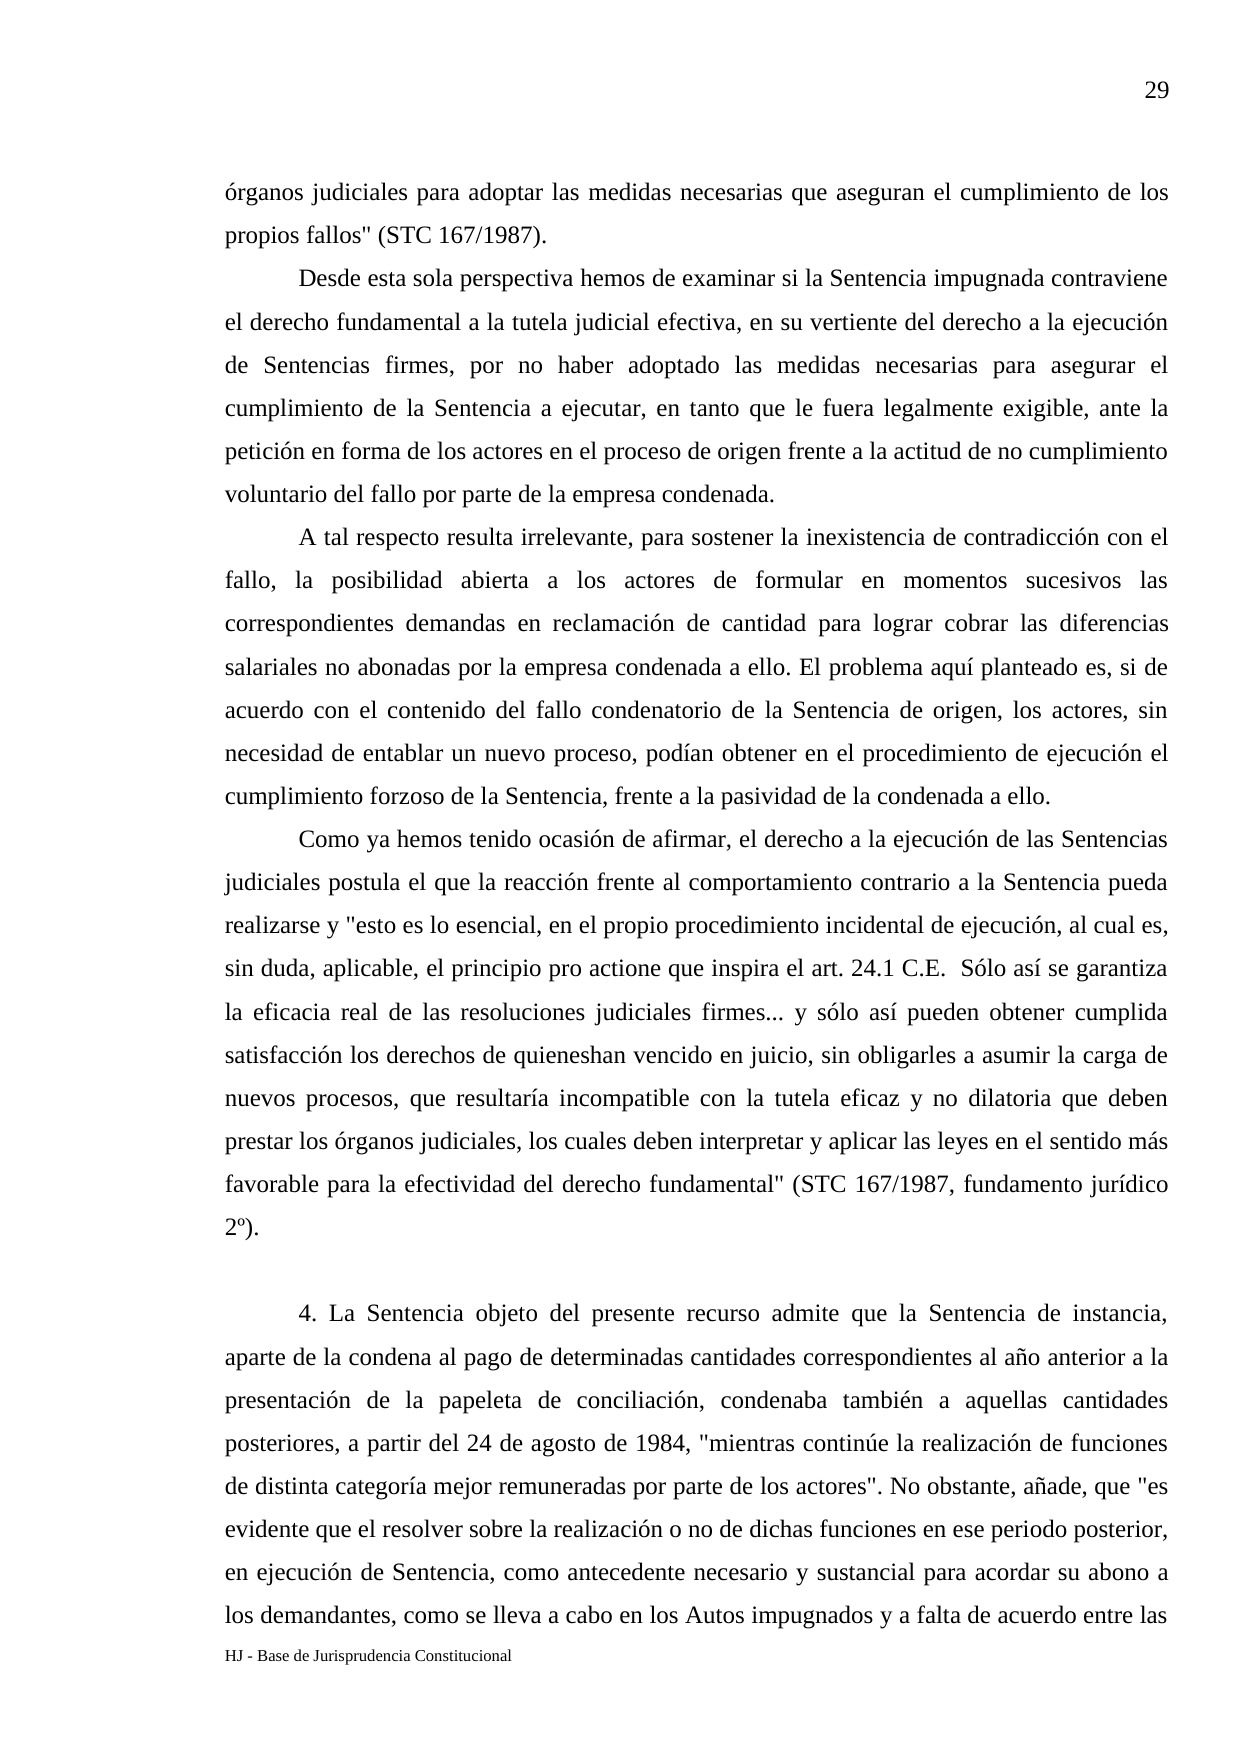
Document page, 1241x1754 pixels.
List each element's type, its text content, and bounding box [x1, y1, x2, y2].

text A tal respecto resulta irrelevante, para sostener la inexistencia de contradicción con el fallo, la posibilidad abierta a los actores de formular en momentos sucesivos las correspondientes demandas en reclamación de cantidad para lograr cobrar las diferencias salariales no abonadas por la empresa condenada a ello. El problema aquí planteado es, si de acuerdo con el contenido del fallo condenatorio de la Sentencia de origen, los actores, sin necesidad de entablar un nuevo proceso, podían obtener en el procedimiento de ejecución el cumplimiento forzoso de la Sentencia, frente a la pasividad de la condenada a ello. [224, 522, 1169, 810]
text Desde esta sola perspectiva hemos de examinar si la Sentencia impugnada contraviene el derecho fundamental a la tutela judicial efectiva, en su vertiente del derecho a la ejecución de Sentencias firmes, por no haber adoptado las medidas necesarias para asegurar el cumplimiento de la Sentencia a ejecutar, en tanto que le fuera legalmente exigible, ante la petición en forma de los actores en el proceso de origen frente a la actitud de no cumplimiento voluntario del fallo por parte de la empresa condenada. [224, 263, 1169, 508]
text Como ya hemos tenido ocasión de afirmar, el derecho a la ejecución de las Sentencias judiciales postula el que la reacción frente al comportamiento contrario a la Sentencia pueda realizarse y "esto es lo esencial, en el propio procedimiento incidental de ejecución, al cual es, sin duda, aplicable, el principio pro actione que inspira el art. 24.1 C.E. Sólo así se garantiza la eficacia real de las resoluciones judiciales firmes... y sólo así pueden obtener cumplida satisfacción los derechos de quieneshan vencido en juicio, sin obligarles a asumir la carga de nuevos procesos, que resultaría incompatible con la tutela eficaz y no dilatoria que deben prestar los órganos judiciales, los cuales deben interpretar y aplicar las leyes en el sentido más favorable para la efectividad del derecho fundamental" (STC 167/1987, fundamento jurídico 2º). [224, 824, 1169, 1241]
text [224, 177, 1169, 249]
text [224, 1298, 1169, 1629]
